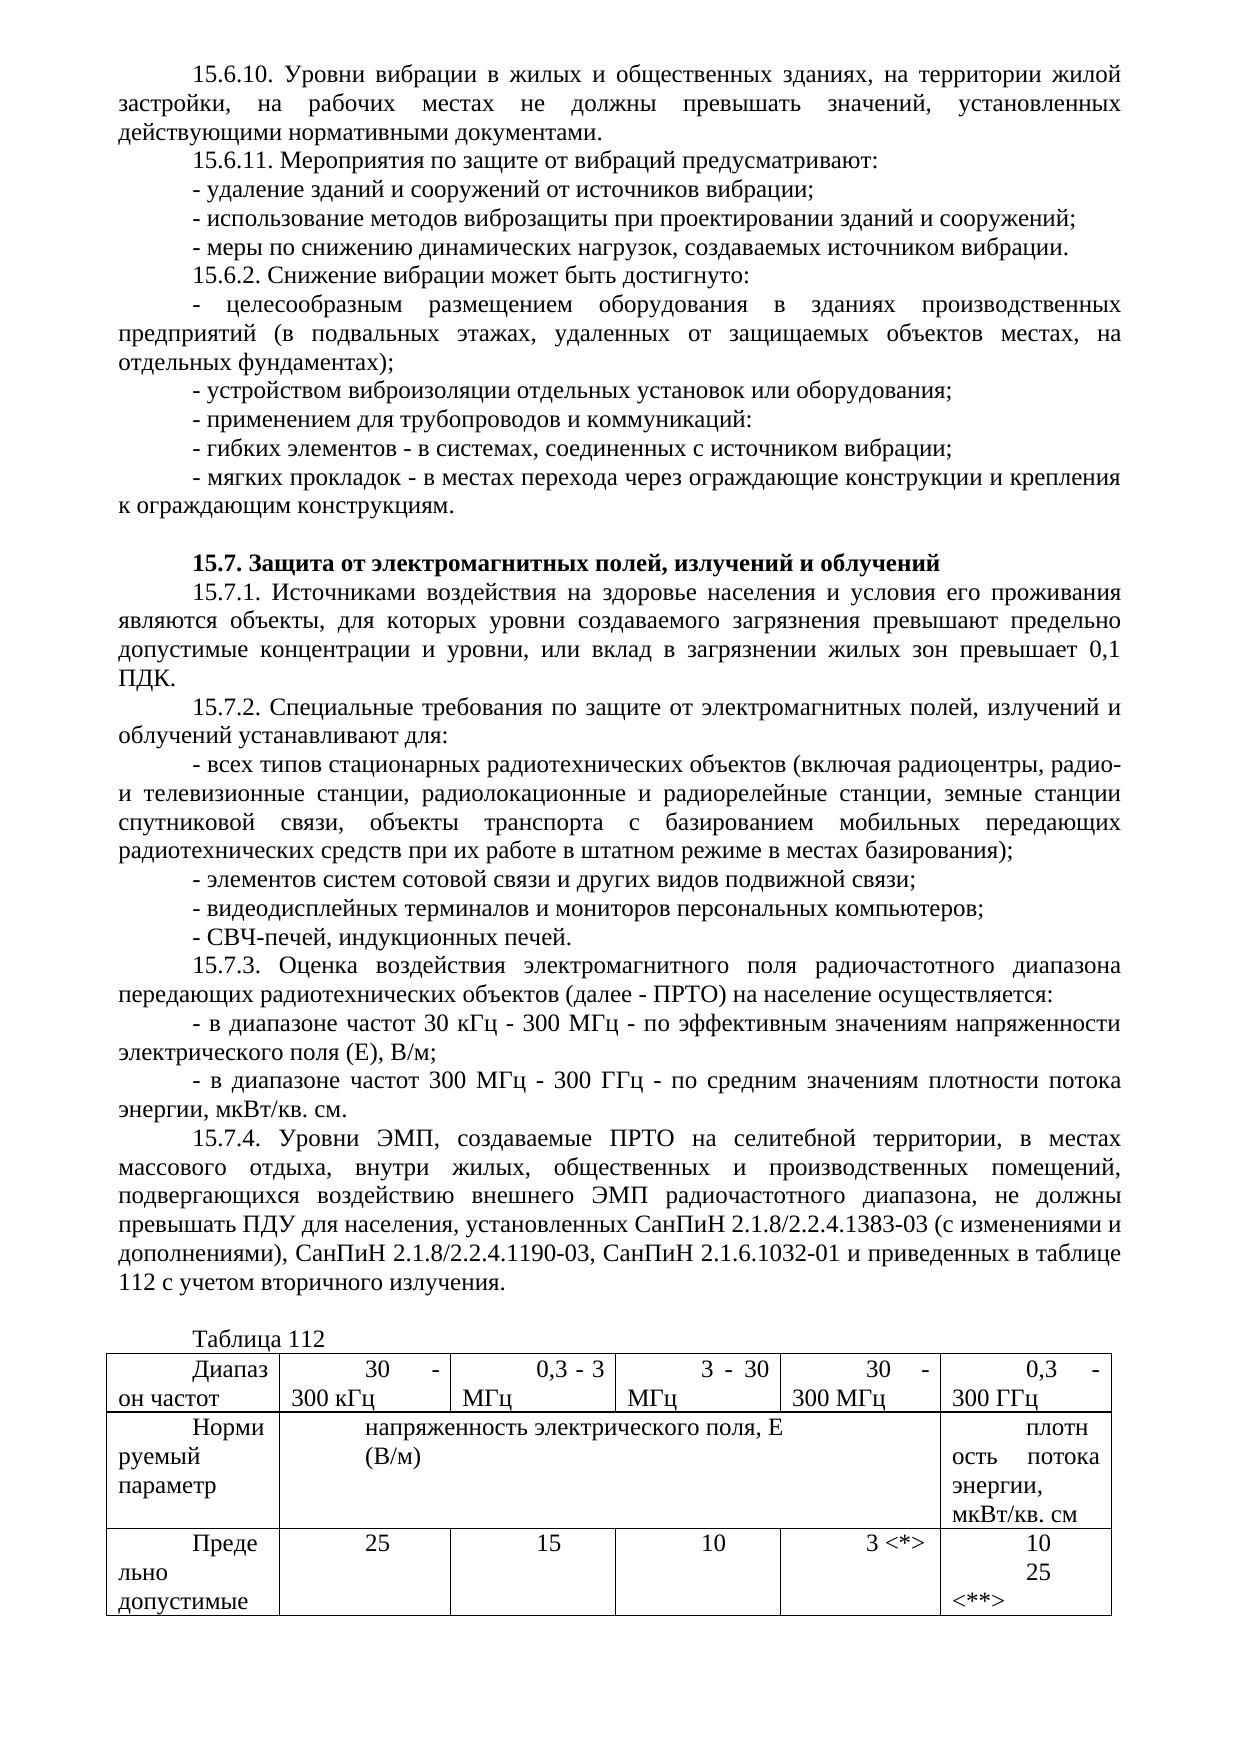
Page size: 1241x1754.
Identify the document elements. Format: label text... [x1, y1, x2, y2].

text - использование методов виброзащиты при проектировании зданий и сооружений; [118, 203, 1122, 232]
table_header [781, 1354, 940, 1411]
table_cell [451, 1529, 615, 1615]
text Таблица 112 [118, 1324, 1122, 1353]
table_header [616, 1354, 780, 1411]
text - меры по снижению динамических нагрузок, создаваемых источником вибрации. [118, 232, 1122, 260]
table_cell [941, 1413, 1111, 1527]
text 15.6.11. Мероприятия по защите от вибраций предусматривают: [118, 145, 1122, 174]
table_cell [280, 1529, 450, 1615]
text - удаление зданий и сооружений от источников вибрации; [118, 174, 1122, 203]
text - видеодисплейных терминалов и мониторов персональных компьютеров; [118, 893, 1122, 922]
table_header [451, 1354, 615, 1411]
text - применением для трубопроводов и коммуникаций: [118, 404, 1122, 433]
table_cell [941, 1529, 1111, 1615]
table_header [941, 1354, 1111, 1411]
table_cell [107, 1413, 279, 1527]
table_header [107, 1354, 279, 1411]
text - в диапазоне частот 300 МГц - 300 ГГц - по средним значениям плотности потока энергии, мкВт/кв. см. [118, 1065, 1122, 1123]
text 15.6.10. Уровни вибрации в жилых и общественных зданиях, на территории жилой застройки, на рабочих местах не должны превышать значений, установленных действующими нормативными документами. [118, 59, 1122, 145]
text 15.7. Защита от электромагнитных полей, излучений и облучений [118, 548, 1122, 577]
text - мягких прокладок - в местах перехода через ограждающие конструкции и крепления к ограждающим конструкциям. [118, 462, 1122, 519]
text 15.6.2. Снижение вибрации может быть достигнуто: [118, 260, 1122, 289]
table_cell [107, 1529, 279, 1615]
text - всех типов стационарных радиотехнических объектов (включая радиоцентры, радио- и телевизионные станции, радиолокационные и радиорелейные станции, земные станции спутниковой связи, объекты транспорта с базированием мобильных передающих радиотехнических средств при их работе в штатном режиме в местах базирования); [118, 749, 1122, 864]
text - гибких элементов - в системах, соединенных с источником вибрации; [118, 433, 1122, 462]
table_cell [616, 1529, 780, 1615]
text - в диапазоне частот 30 кГц - 300 МГц - по эффективным значениям напряженности электрического поля (Е), В/м; [118, 1008, 1122, 1065]
text 15.7.3. Оценка воздействия электромагнитного поля радиочастотного диапазона передающих радиотехнических объектов (далее - ПРТО) на население осуществляется: [118, 950, 1122, 1008]
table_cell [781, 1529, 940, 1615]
text - СВЧ-печей, индукционных печей. [118, 922, 1122, 950]
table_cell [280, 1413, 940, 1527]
text 15.7.1. Источниками воздействия на здоровье населения и условия его проживания являются объекты, для которых уровни создаваемого загрязнения превышают предельно допустимые концентрации и уровни, или вклад в загрязнении жилых зон превышает 0,1 ПДК. [118, 577, 1122, 692]
text - элементов систем сотовой связи и других видов подвижной связи; [118, 864, 1122, 893]
text - целесообразным размещением оборудования в зданиях производственных предприятий (в подвальных этажах, удаленных от защищаемых объектов местах, на отдельных фундаментах); [118, 289, 1122, 375]
text 15.7.4. Уровни ЭМП, создаваемые ПРТО на селитебной территории, в местах массового отдыха, внутри жилых, общественных и производственных помещений, подвергающихся воздействию внешнего ЭМП радиочастотного диапазона, не должны превышать ПДУ для населения, установленных СанПиН 2.1.8/2.2.4.1383-03 (с изменениями и дополнениями), СанПиН 2.1.8/2.2.4.1190-03, СанПиН 2.1.6.1032-01 и приведенных в таблице 112 с учетом вторичного излучения. [118, 1123, 1122, 1295]
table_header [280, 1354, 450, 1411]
text - устройством виброизоляции отдельных установок или оборудования; [118, 375, 1122, 404]
text 15.7.2. Специальные требования по защите от электромагнитных полей, излучений и облучений устанавливают для: [118, 692, 1122, 749]
